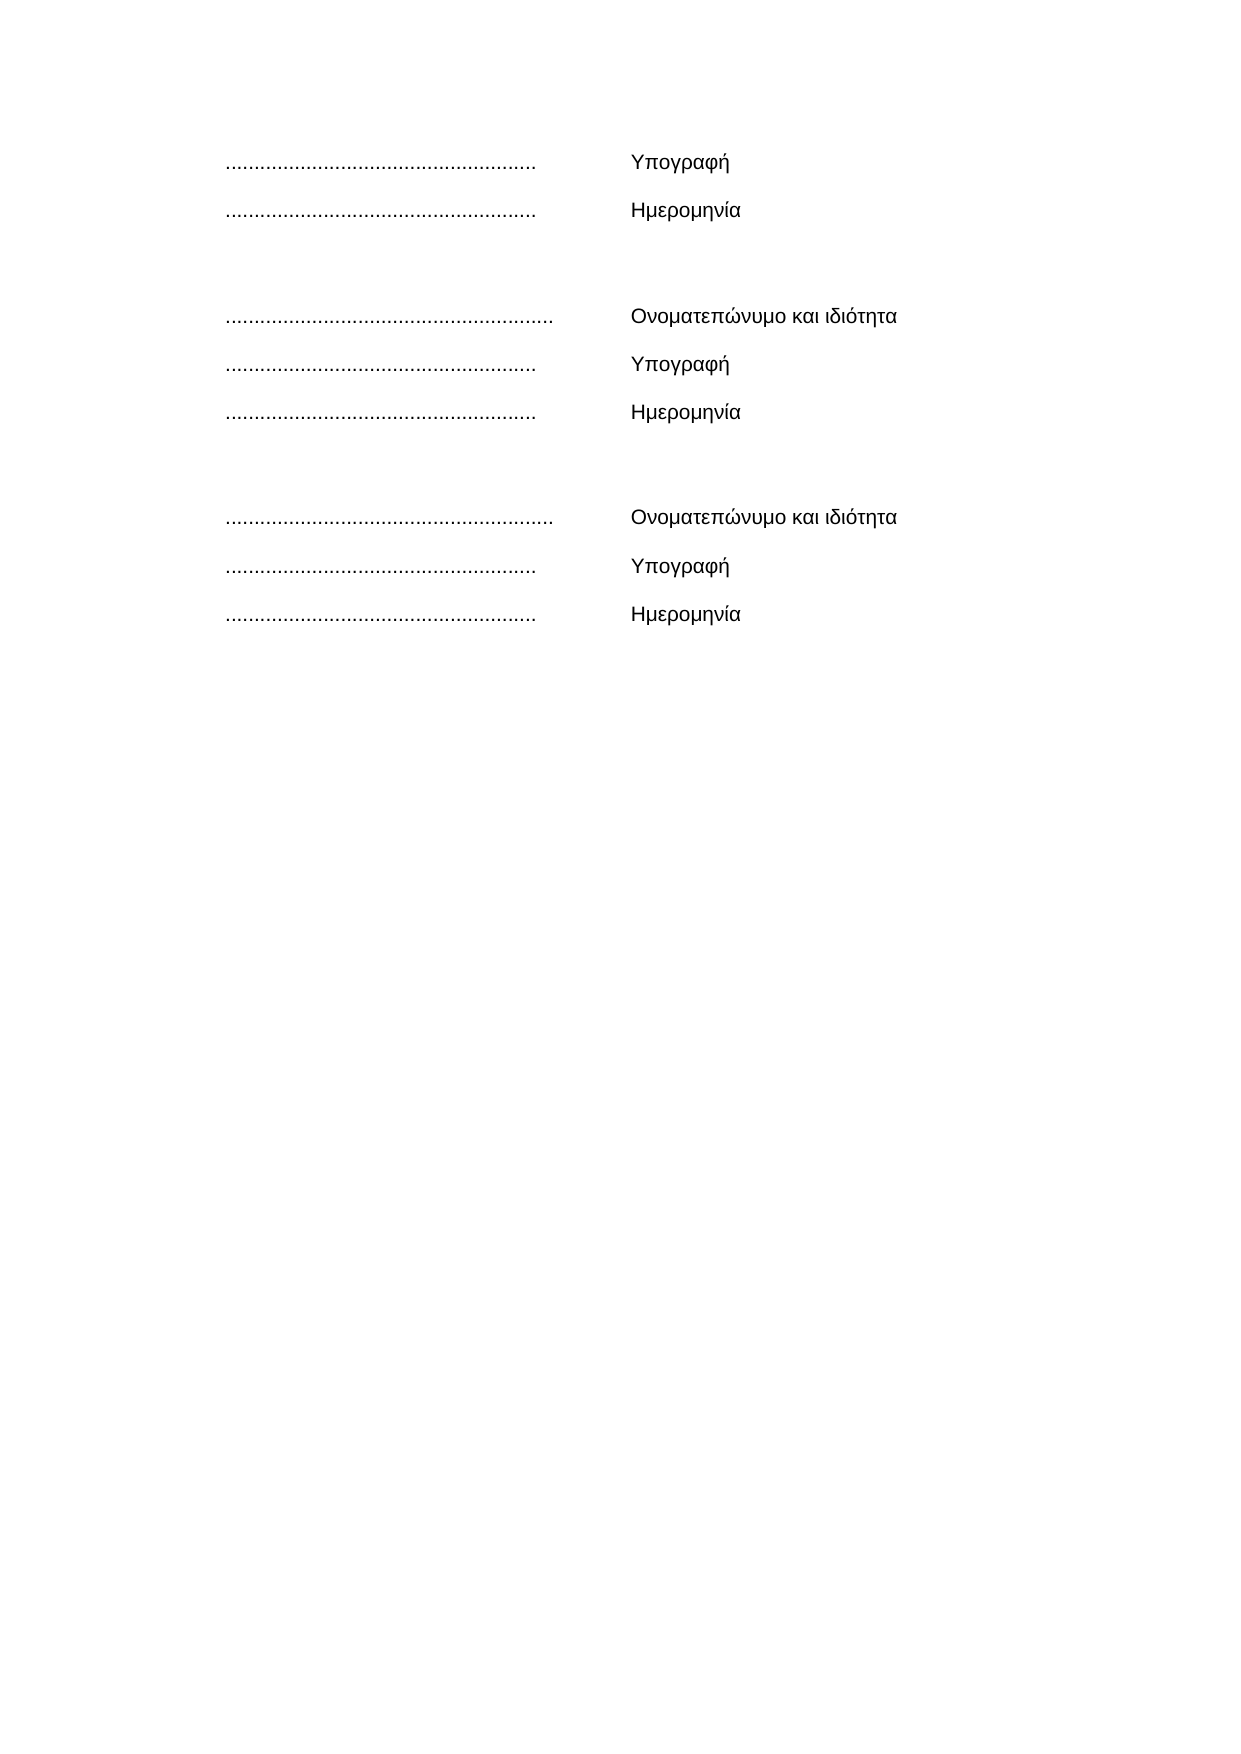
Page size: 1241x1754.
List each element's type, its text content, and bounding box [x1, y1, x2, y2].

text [225, 198, 1053, 222]
text ......................................................... Ονοματεπώνυμο και ιδιότητα [225, 505, 1053, 529]
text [225, 303, 1053, 327]
text ...................................................... Υπογραφή [225, 352, 1053, 376]
text ...................................................... Ημερομηνία [225, 602, 1053, 626]
text ...................................................... Ημερομηνία [225, 400, 1053, 424]
text ...................................................... Υπογραφή [225, 553, 1053, 577]
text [225, 150, 1053, 174]
